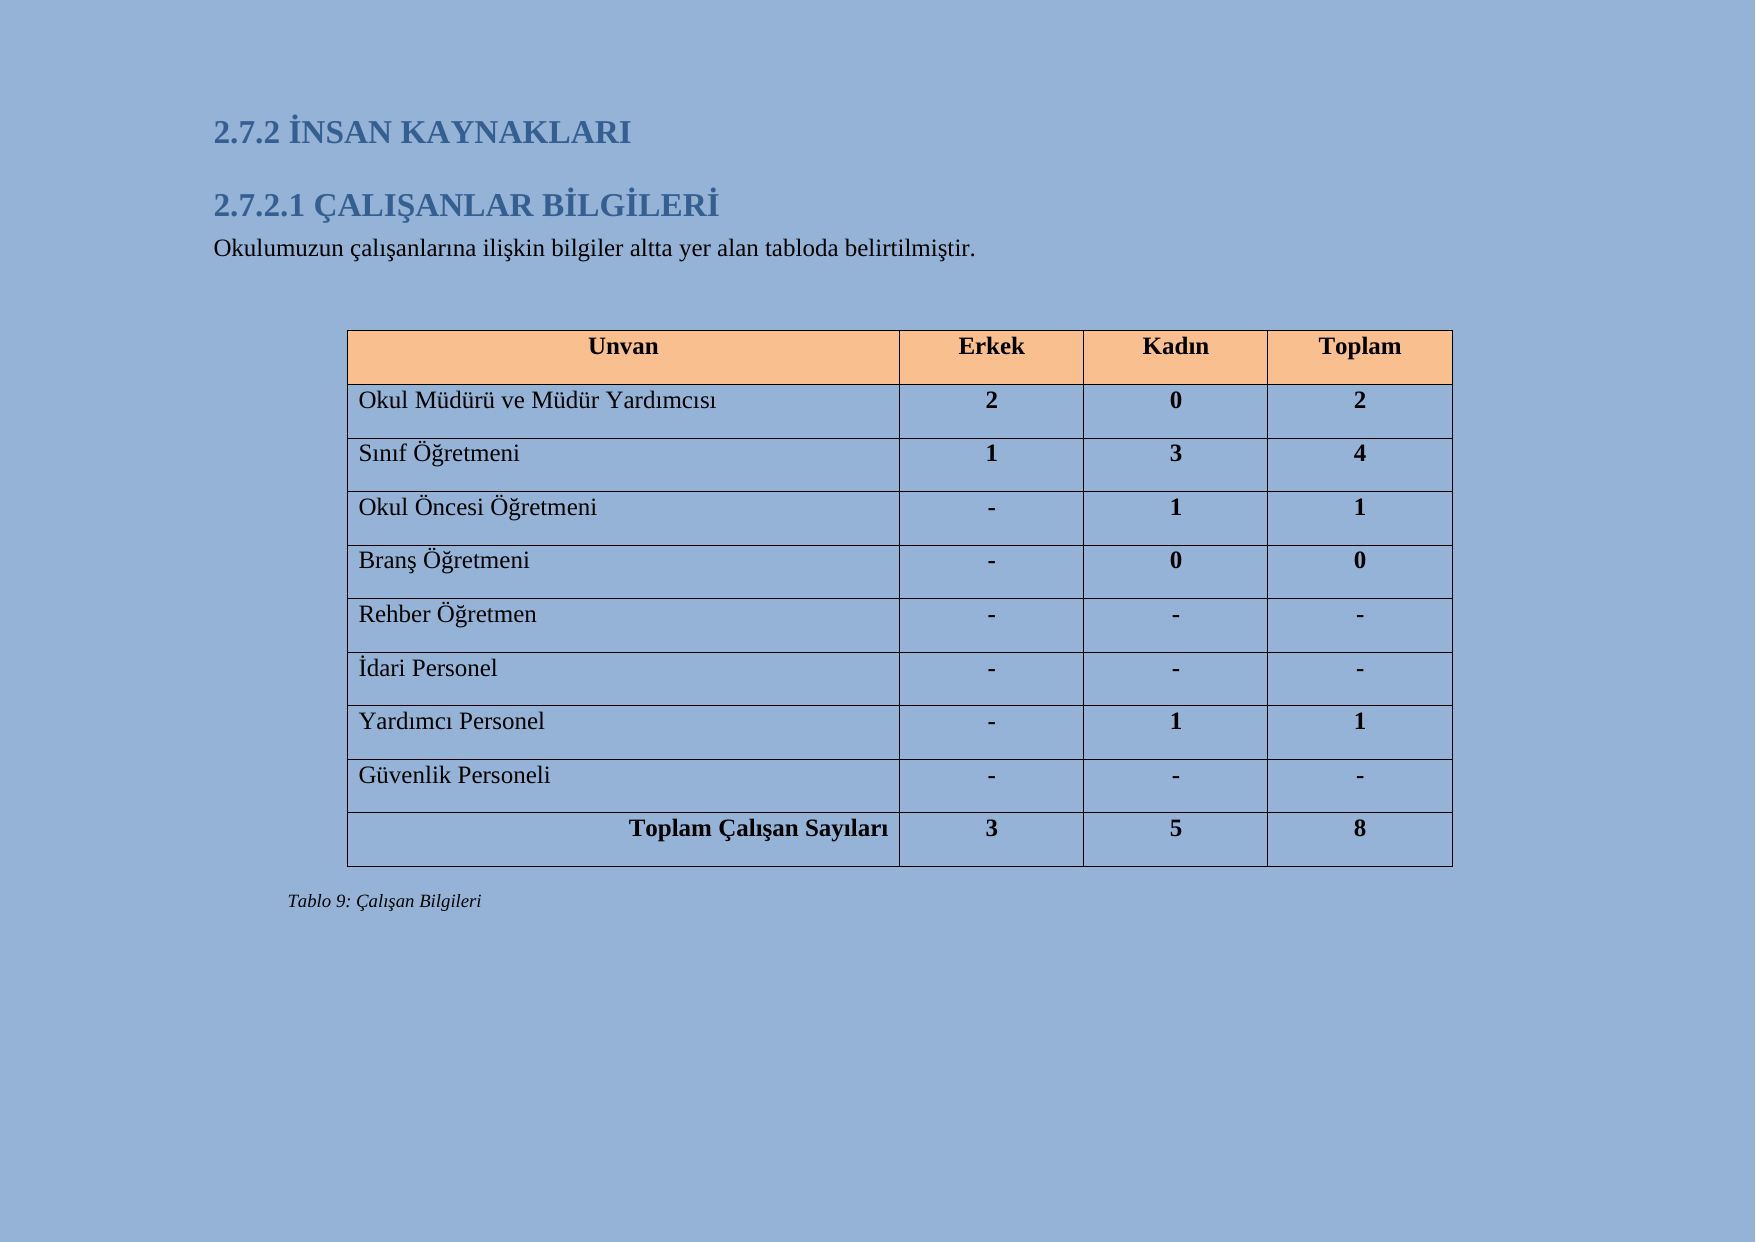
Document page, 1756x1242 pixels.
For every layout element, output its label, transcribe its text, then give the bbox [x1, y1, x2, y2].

table_cell - [900, 760, 1083, 812]
table_cell 1 [1268, 706, 1452, 759]
table_cell Toplam Çalışan Sayıları [348, 813, 899, 866]
table_cell - [1084, 653, 1267, 705]
table_cell - [1084, 760, 1267, 812]
table_cell 5 [1084, 813, 1267, 866]
table_header Toplam [1268, 331, 1452, 384]
table_cell Yardımcı Personel [348, 706, 899, 759]
table_cell 0 [1084, 385, 1267, 437]
table_cell 2 [900, 385, 1083, 437]
table_cell - [900, 706, 1083, 759]
table_cell - [1268, 599, 1452, 652]
table_cell 3 [900, 813, 1083, 866]
table_cell 0 [1084, 546, 1267, 598]
table_cell - [900, 492, 1083, 544]
table_cell Rehber Öğretmen [348, 599, 899, 652]
table_header Erkek [900, 331, 1083, 384]
table_cell 1 [900, 439, 1083, 491]
table_cell Güvenlik Personeli [348, 760, 899, 812]
table_cell 0 [1268, 546, 1452, 598]
table_cell - [1268, 760, 1452, 812]
table_cell Okul Müdürü ve Müdür Yardımcısı [348, 385, 899, 437]
table_cell 1 [1084, 492, 1267, 544]
table_header Unvan [348, 331, 899, 384]
table_cell İdari Personel [348, 653, 899, 705]
table_cell Okul Öncesi Öğretmeni [348, 492, 899, 544]
subtitle 2.7.2 İNSAN KAYNAKLARI [213, 112, 1659, 151]
table_cell - [900, 546, 1083, 598]
table_cell - [1084, 599, 1267, 652]
table_cell 1 [1084, 706, 1267, 759]
table_cell 3 [1084, 439, 1267, 491]
table_cell 1 [1268, 492, 1452, 544]
table_cell - [900, 599, 1083, 652]
subtitle 2.7.2.1 ÇALIŞANLAR BİLGİLERİ [213, 185, 1659, 224]
table_cell Sınıf Öğretmeni [348, 439, 899, 491]
table_cell - [1268, 653, 1452, 705]
table_cell - [900, 653, 1083, 705]
text Tablo 9: Çalışan Bilgileri [213, 890, 1659, 911]
table_cell Branş Öğretmeni [348, 546, 899, 598]
table_header Kadın [1084, 331, 1267, 384]
text Okulumuzun çalışanlarına ilişkin bilgiler altta yer alan tabloda belirtilmiştir. [139, 233, 1659, 262]
table_cell 2 [1268, 385, 1452, 437]
table_cell 8 [1268, 813, 1452, 866]
table_cell 4 [1268, 439, 1452, 491]
